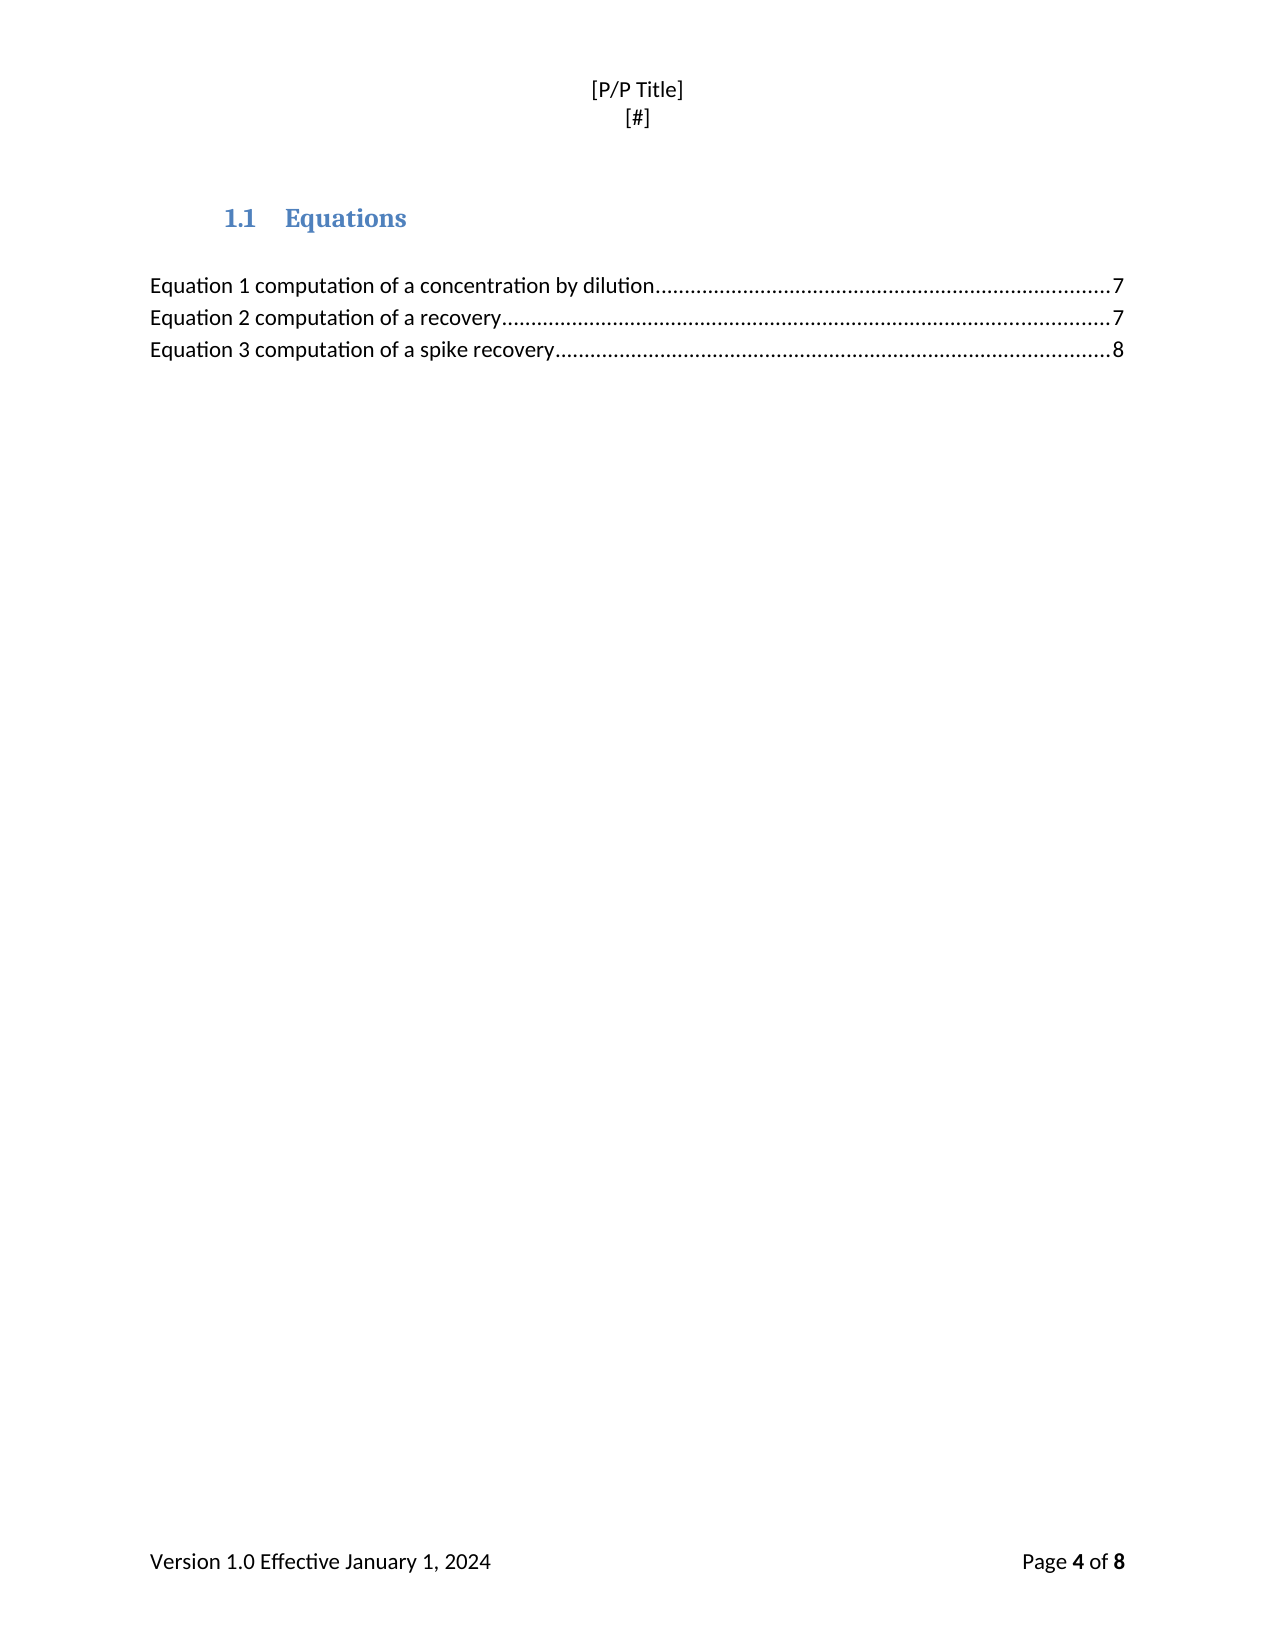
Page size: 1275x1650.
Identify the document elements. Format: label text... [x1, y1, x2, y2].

subtitle Equations [225, 203, 1125, 234]
text Equation 2 computation of a recovery 7 [150, 303, 1125, 331]
text Equation 3 computation of a spike recovery 8 [150, 335, 1125, 363]
text Equation 1 computation of a concentration by dilution 7 [150, 271, 1125, 299]
